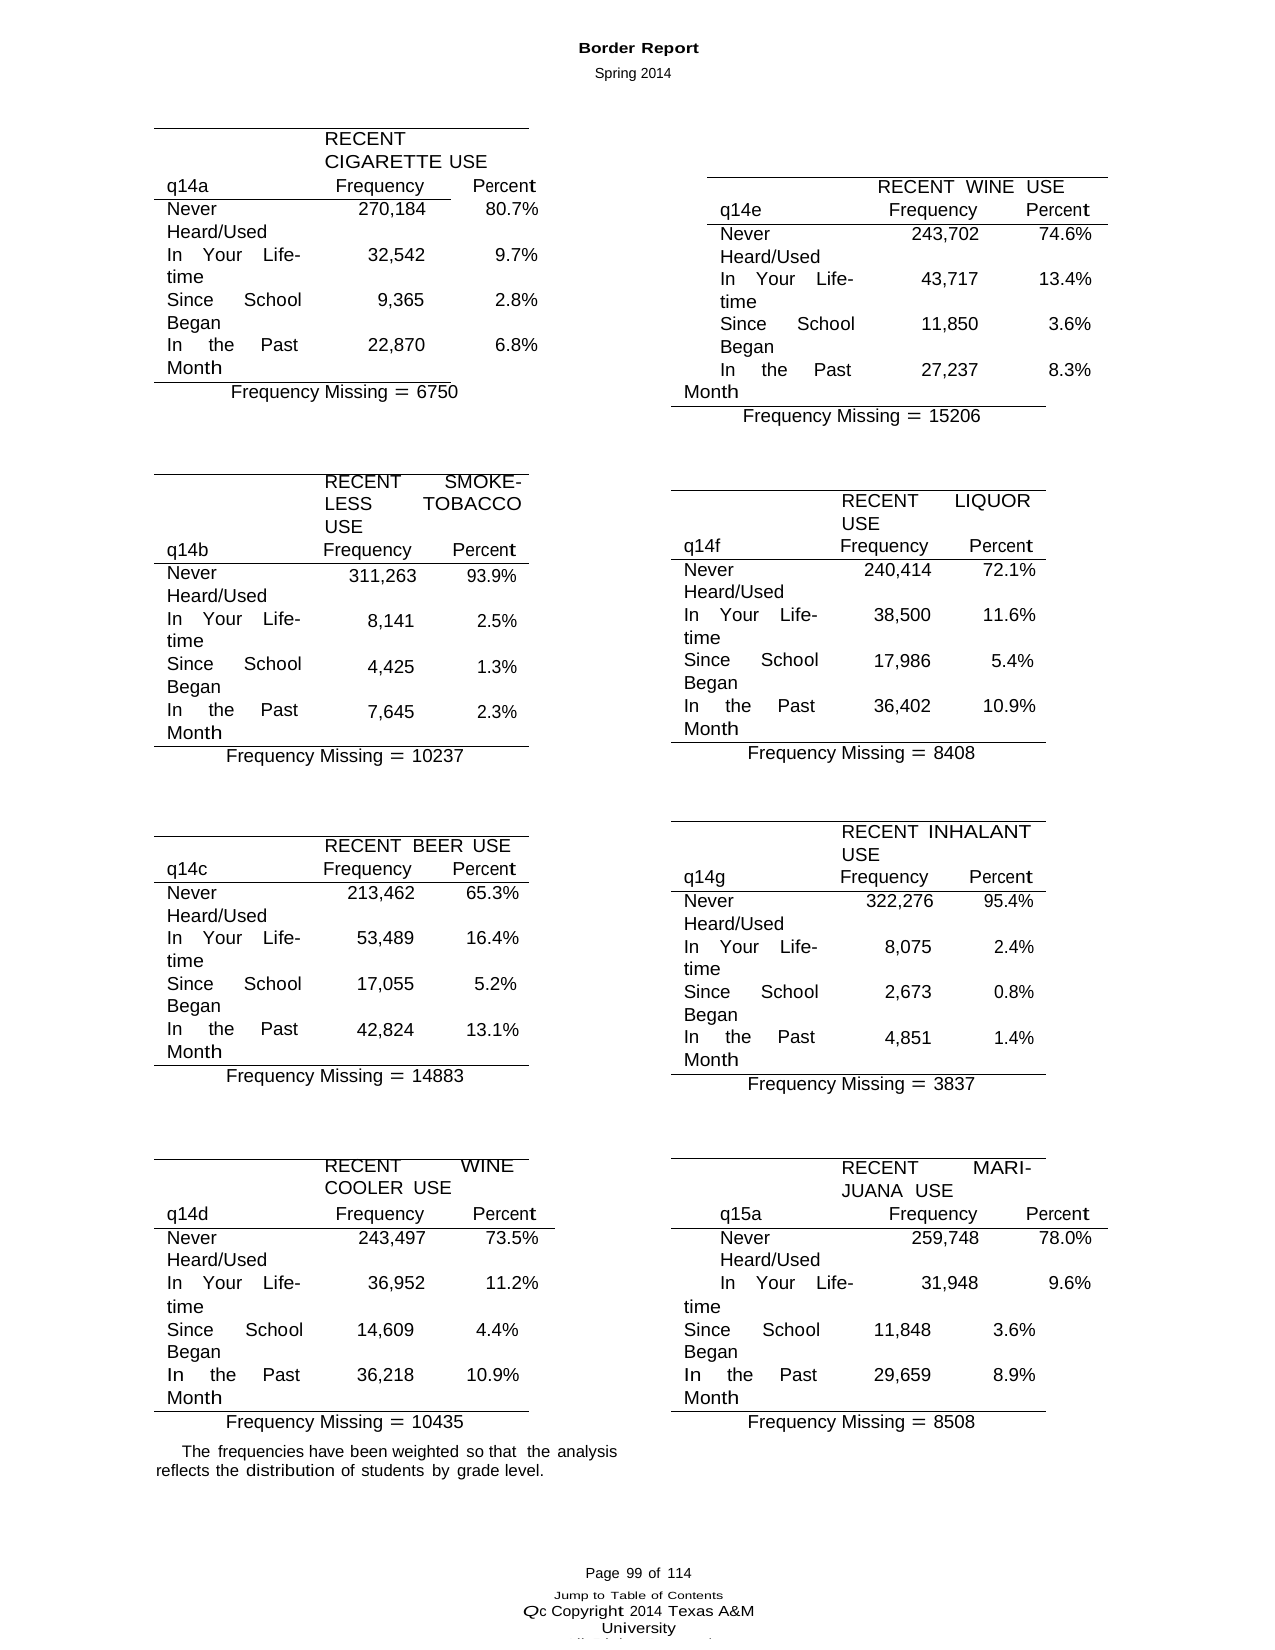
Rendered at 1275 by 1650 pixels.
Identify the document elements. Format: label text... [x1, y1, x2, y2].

text 53,489 16.4% [357, 927, 523, 949]
text 38,500 11.6% [873, 604, 1098, 626]
text 17,055 5.2% [357, 973, 523, 994]
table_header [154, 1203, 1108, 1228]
text Frequency Missing = 8408 [747, 745, 1098, 763]
text RECENT LIQUOR USE [841, 490, 1038, 534]
text Began [167, 676, 302, 697]
text Frequency Missing = 3837 [747, 1073, 1098, 1094]
text RECENT INHALANT USE [841, 821, 1038, 865]
text Frequency Missing = 15206 [743, 405, 1098, 427]
text q14c Frequency Percent [167, 858, 523, 879]
text RECENT BEER USE [324, 835, 518, 857]
text Since School [683, 649, 824, 671]
text RECENT [324, 129, 1098, 149]
text Frequency Missing = 6750 [231, 383, 459, 402]
text RECENT MARI- JUANA USE [841, 1157, 1038, 1201]
text q14f Frequency Percent [683, 535, 1098, 556]
text 2,673 0.8% [879, 981, 1039, 1003]
text In the Past [683, 695, 824, 716]
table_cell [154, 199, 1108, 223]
text Never [167, 562, 302, 583]
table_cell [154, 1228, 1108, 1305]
text Heard/Used [683, 913, 818, 934]
text 4,425 1.3% [363, 656, 522, 677]
text In Your Life- time [167, 607, 305, 652]
text Never [683, 890, 818, 911]
text Began [683, 672, 818, 693]
text RECENT SMOKE- LESS TOBACCO USE [324, 470, 522, 537]
text In Your Life- time [167, 927, 305, 971]
text Since School [167, 653, 307, 674]
text Never [167, 885, 302, 903]
text Since School [167, 972, 307, 994]
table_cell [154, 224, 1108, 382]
text Never [683, 562, 818, 580]
text 36,402 10.9% [873, 695, 1098, 717]
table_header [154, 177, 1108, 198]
text In the Past [683, 1026, 824, 1048]
text 7,645 2.3% [363, 701, 522, 723]
text Month [167, 1041, 302, 1062]
text 17,986 5.4% [873, 649, 1098, 671]
text q14g Frequency Percent [683, 866, 1098, 885]
text Began [167, 995, 302, 1017]
text 322,276 95.4% [860, 890, 1039, 911]
text Month [167, 721, 302, 742]
text 4,851 1.4% [879, 1027, 1039, 1048]
text Began [683, 1003, 818, 1025]
text Frequency Missing = 10237 [226, 745, 464, 766]
text Month [683, 383, 741, 403]
text 311,263 93.9% [343, 564, 522, 586]
text CIGARETTE USE [324, 150, 1098, 172]
text q14b Frequency Percent [167, 538, 523, 559]
text Since School [683, 981, 824, 1002]
text In Your Life- time [683, 935, 822, 979]
text 8,141 2.5% [363, 610, 522, 632]
text 8,075 2.4% [879, 935, 1039, 957]
text In the Past [167, 1018, 307, 1039]
text 213,462 65.3% [347, 885, 523, 903]
text Month [683, 1049, 818, 1068]
text Heard/Used [167, 585, 302, 606]
text Heard/Used [683, 581, 818, 603]
text In the Past [167, 698, 307, 720]
text Frequency Missing = 14883 [226, 1068, 464, 1086]
text RECENT WINE COOLER USE [324, 1154, 522, 1199]
text 240,414 72.1% [864, 562, 1098, 580]
text Heard/Used [167, 904, 302, 926]
text Month [683, 718, 818, 739]
text 42,824 13.1% [357, 1018, 523, 1040]
text In Your Life- time [683, 604, 822, 648]
